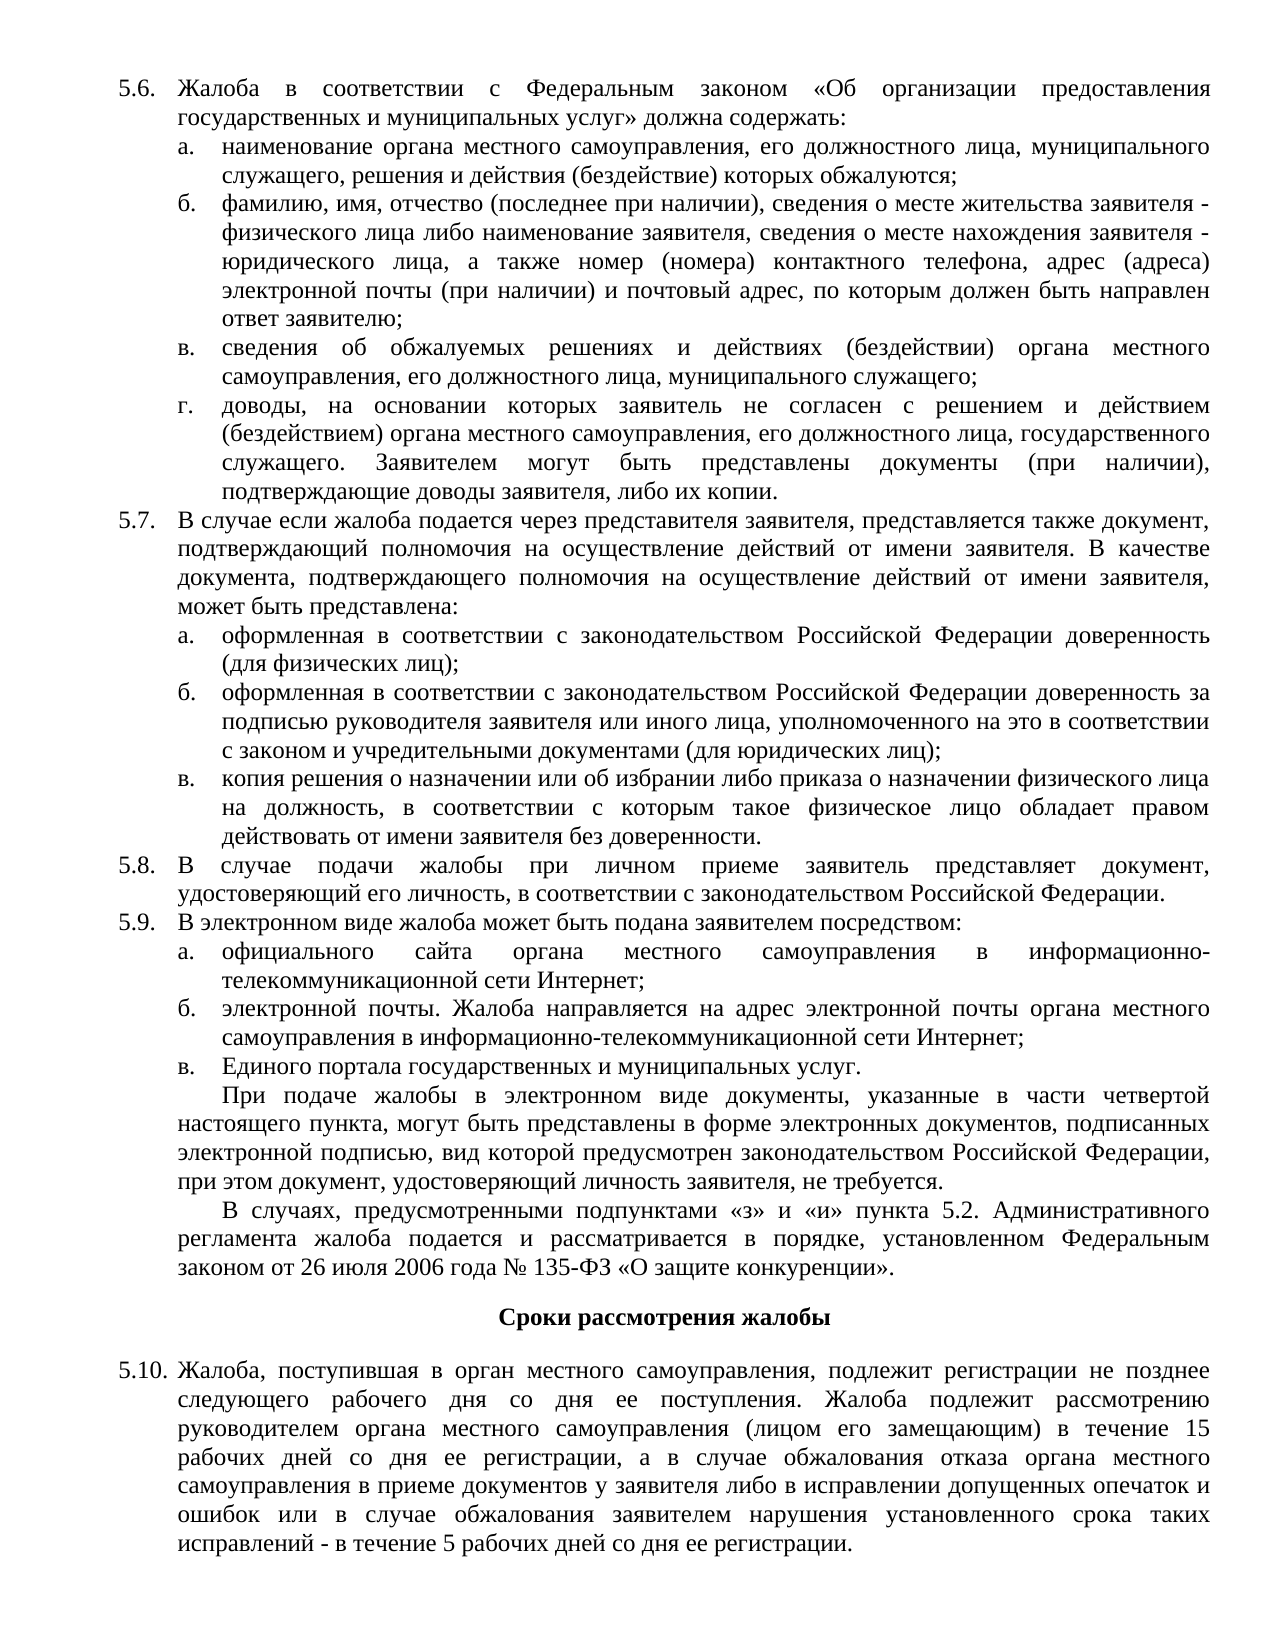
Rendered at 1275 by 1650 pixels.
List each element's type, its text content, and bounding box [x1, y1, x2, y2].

list В случае если жалоба подается через представителя заявителя, представляется также документ, подтверждающий полномочия на осуществление действий от имени заявителя. В качестве документа, подтверждающего полномочия на осуществление действий от имени заявителя, может быть представлена: [118, 505, 1211, 620]
list В случае подачи жалобы при личном приеме заявитель представляет документ, удостоверяющий его личность, в соответствии с законодательством Российской Федерации. [118, 850, 1211, 907]
list оформленная в соответствии с законодательством Российской Федерации доверенность за подписью руководителя заявителя или иного лица, уполномоченного на это в соответствии с законом и учредительными документами (для юридических лиц); [177, 677, 1211, 763]
list Жалоба, поступившая в орган местного самоуправления, подлежит регистрации не позднее следующего рабочего дня со дня ее поступления. Жалоба подлежит рассмотрению руководителем органа местного самоуправления (лицом его замещающим) в течение 15 рабочих дней со дня ее регистрации, а в случае обжалования отказа органа местного самоуправления в приеме документов у заявителя либо в исправлении допущенных опечаток и ошибок или в случае обжалования заявителем нарушения установленного срока таких исправлений - в течение 5 рабочих дней со дня ее регистрации. [118, 1356, 1211, 1557]
text Сроки рассмотрения жалобы [118, 1302, 1211, 1331]
list наименование органа местного самоуправления, его должностного лица, муниципального служащего, решения и действия (бездействие) которых обжалуются; [177, 131, 1211, 188]
list фамилию, имя, отчество (последнее при наличии), сведения о месте жительства заявителя - физического лица либо наименование заявителя, сведения о месте нахождения заявителя - юридического лица, а также номер (номера) контактного телефона, адрес (адреса) электронной почты (при наличии) и почтовый адрес, по которым должен быть направлен ответ заявителю; [177, 188, 1211, 332]
list В электронном виде жалоба может быть подана заявителем посредством: [118, 907, 1211, 936]
list доводы, на основании которых заявитель не согласен с решением и действием (бездействием) органа местного самоуправления, его должностного лица, государственного служащего. Заявителем могут быть представлены документы (при наличии), подтверждающие доводы заявителя, либо их копии. [177, 390, 1211, 505]
text При подаче жалобы в электронном виде документы, указанные в части четвертой настоящего пункта, могут быть представлены в форме электронных документов, подписанных электронной подписью, вид которой предусмотрен законодательством Российской Федерации, при этом документ, удостоверяющий личность заявителя, не требуется. [177, 1080, 1211, 1195]
list электронной почты. Жалоба направляется на адрес электронной почты органа местного самоуправления в информационно-телекоммуникационной сети Интернет; [177, 993, 1211, 1051]
list Единого портала государственных и муниципальных услуг. [177, 1051, 1211, 1080]
list Жалоба в соответствии с Федеральным законом «Об организации предоставления государственных и муниципальных услуг» должна содержать: [118, 73, 1211, 131]
list оформленная в соответствии с законодательством Российской Федерации доверенность (для физических лиц); [177, 620, 1211, 677]
text В случаях, предусмотренными подпунктами «з» и «и» пункта 5.2. Административного регламента жалоба подается и рассматривается в порядке, установленном Федеральным законом от 26 июля 2006 года № 135-ФЗ «О защите конкуренции». [177, 1195, 1211, 1281]
list копия решения о назначении или об избрании либо приказа о назначении физического лица на должность, в соответствии с которым такое физическое лицо обладает правом действовать от имени заявителя без доверенности. [177, 763, 1211, 850]
list официального сайта органа местного самоуправления в информационно-телекоммуникационной сети Интернет; [177, 936, 1211, 993]
list сведения об обжалуемых решениях и действиях (бездействии) органа местного самоуправления, его должностного лица, муниципального служащего; [177, 332, 1211, 390]
